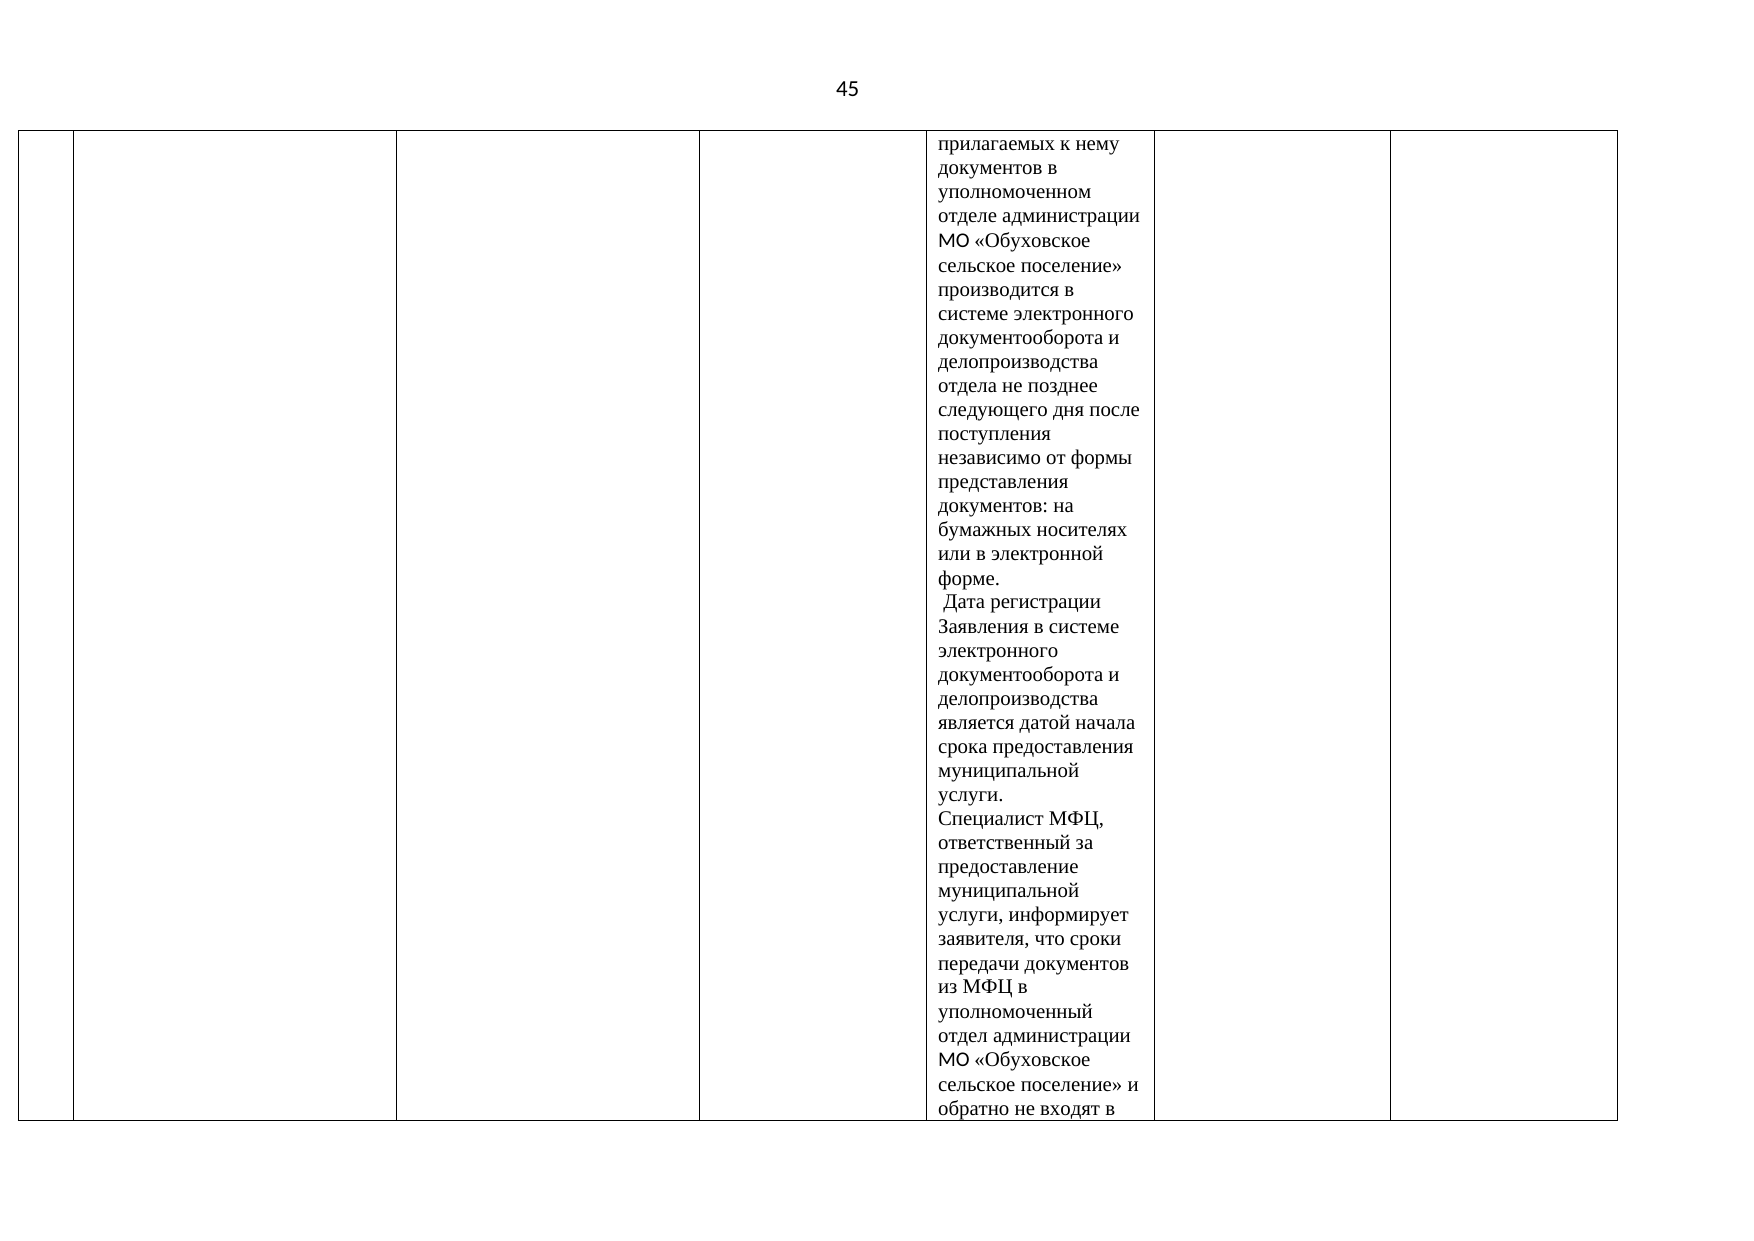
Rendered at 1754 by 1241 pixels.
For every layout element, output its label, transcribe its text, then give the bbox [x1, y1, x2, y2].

table_cell - [1391, 131, 1617, 1120]
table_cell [1155, 131, 1390, 1120]
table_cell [74, 131, 396, 1120]
table_cell [19, 131, 73, 1120]
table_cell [700, 131, 926, 1120]
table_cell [397, 131, 699, 1120]
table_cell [927, 131, 1154, 1120]
